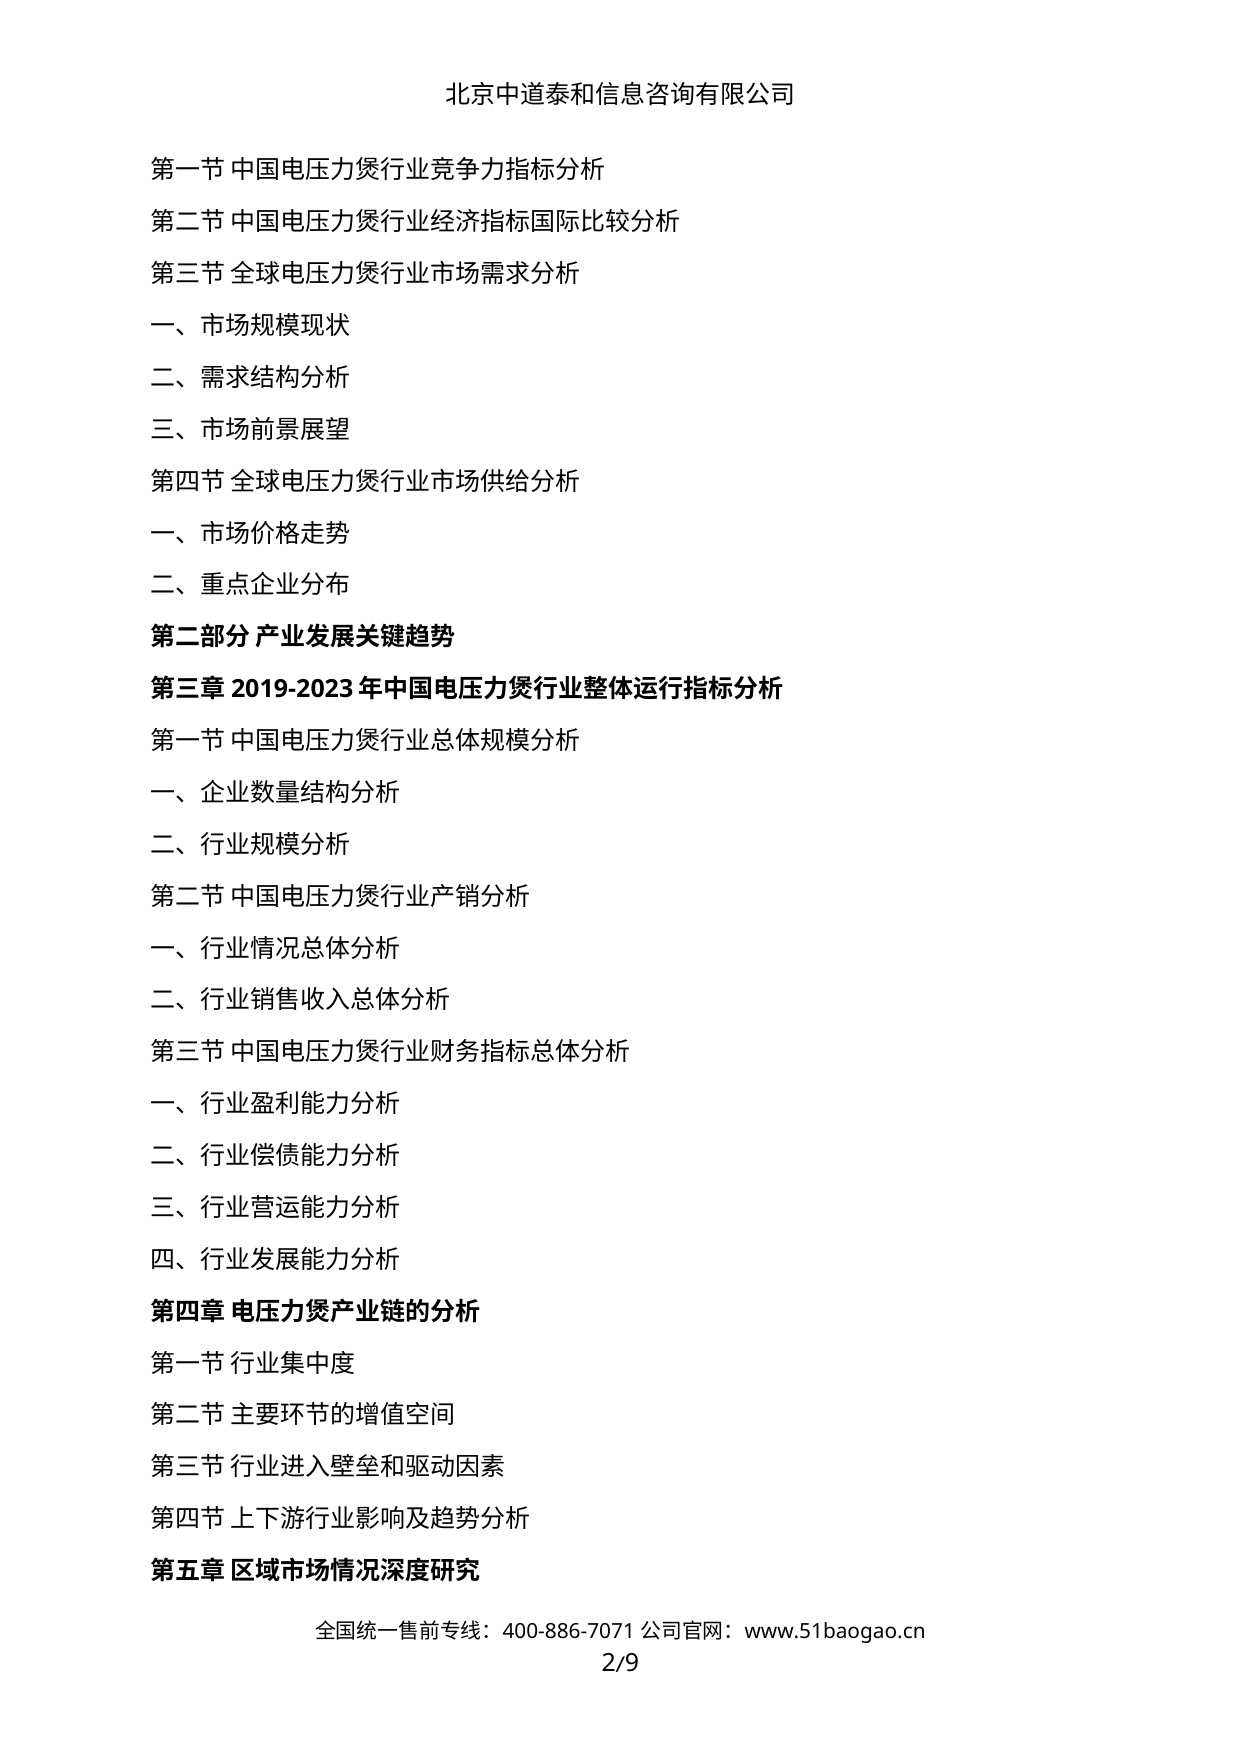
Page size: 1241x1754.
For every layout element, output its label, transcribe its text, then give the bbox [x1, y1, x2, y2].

text 第二节 主要环节的增值空间 [150, 1395, 1090, 1431]
text 一、企业数量结构分析 [150, 772, 1090, 809]
text 第三节 中国电压力煲行业财务指标总体分析 [150, 1032, 1090, 1068]
text 二、行业偿债能力分析 [150, 1136, 1090, 1172]
text 二、行业销售收入总体分析 [150, 980, 1090, 1016]
text 四、行业发展能力分析 [150, 1239, 1090, 1276]
text 二、重点企业分布 [150, 565, 1090, 601]
text 第三章 2019-2023年中国电压力煲行业整体运行指标分析 [150, 669, 1090, 705]
text 第一节 行业集中度 [150, 1343, 1090, 1379]
text 二、需求结构分析 [150, 357, 1090, 394]
text 第二节 中国电压力煲行业经济指标国际比较分析 [150, 202, 1090, 238]
text 第四节 上下游行业影响及趋势分析 [150, 1499, 1090, 1535]
text 一、市场价格走势 [150, 513, 1090, 549]
text 二、行业规模分析 [150, 824, 1090, 861]
text 一、市场规模现状 [150, 306, 1090, 342]
text 第二部分 产业发展关键趋势 [150, 617, 1090, 653]
text 一、行业盈利能力分析 [150, 1084, 1090, 1120]
text 第一节 中国电压力煲行业总体规模分析 [150, 721, 1090, 757]
text 第五章 区域市场情况深度研究 [150, 1551, 1090, 1587]
text 三、行业营运能力分析 [150, 1187, 1090, 1224]
text 第三节 行业进入壁垒和驱动因素 [150, 1447, 1090, 1483]
text 第一节 中国电压力煲行业竞争力指标分析 [150, 150, 1090, 186]
text 第三节 全球电压力煲行业市场需求分析 [150, 254, 1090, 290]
text 第四章 电压力煲产业链的分析 [150, 1291, 1090, 1327]
text 第二节 中国电压力煲行业产销分析 [150, 876, 1090, 912]
text 三、市场前景展望 [150, 409, 1090, 446]
text 一、行业情况总体分析 [150, 928, 1090, 964]
text 第四节 全球电压力煲行业市场供给分析 [150, 461, 1090, 497]
